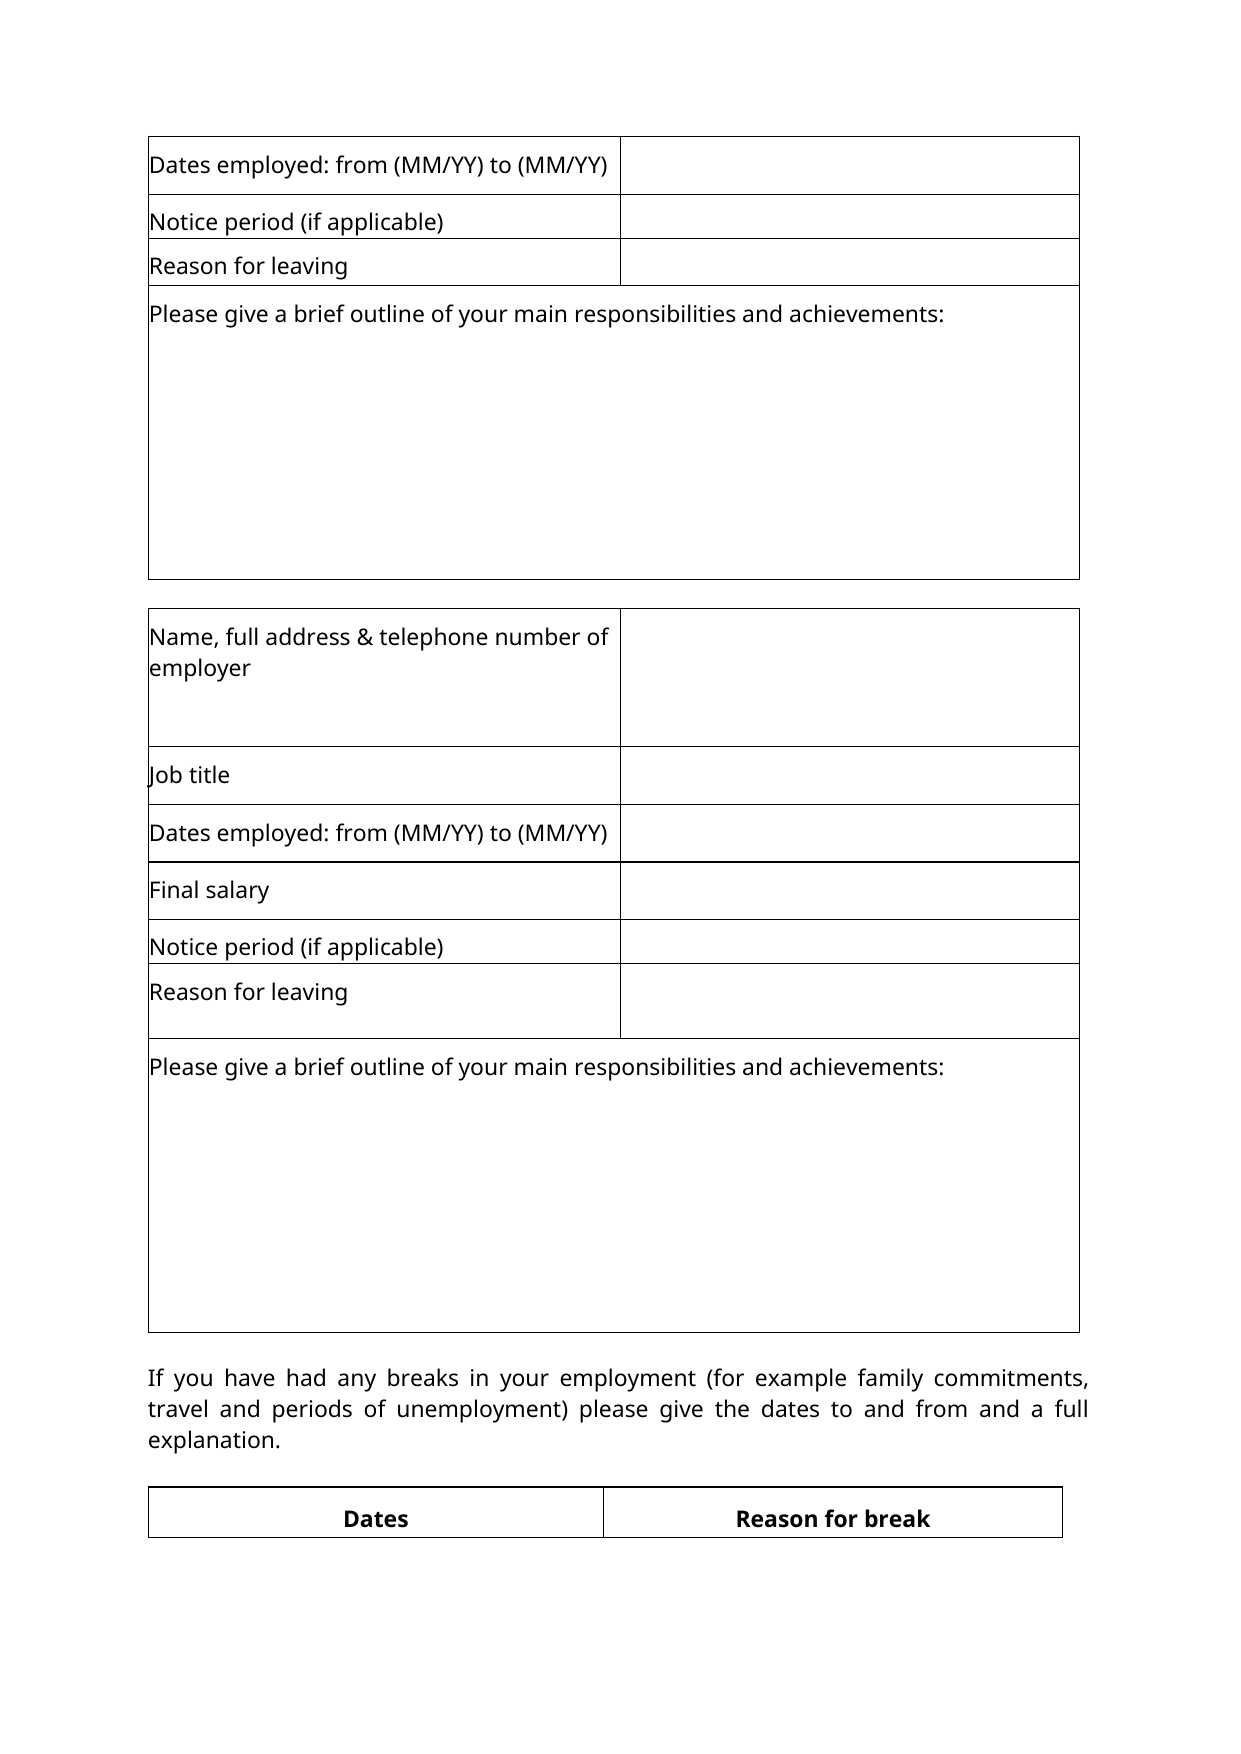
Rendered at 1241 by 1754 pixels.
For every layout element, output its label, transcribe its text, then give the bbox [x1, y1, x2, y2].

table_header [621, 609, 1079, 746]
table_header Name, full address & telephone number of employer [149, 609, 620, 746]
table_cell Please give a brief outline of your main responsibilities and achievements: [149, 286, 1079, 579]
table_cell Final salary [149, 863, 620, 918]
table_cell Please give a brief outline of your main responsibilities and achievements: [149, 1039, 1079, 1332]
table_cell Dates employed: from (MM/YY) to (MM/YY) [149, 137, 620, 193]
table_cell Reason for leaving [149, 964, 620, 1038]
table_cell [621, 920, 1079, 963]
table_cell Dates employed: from (MM/YY) to (MM/YY) [149, 805, 620, 861]
table_cell [621, 137, 1079, 193]
table_cell [621, 863, 1079, 918]
table_header Dates [149, 1488, 603, 1537]
table_cell Notice period (if applicable) [149, 195, 620, 237]
table_cell [621, 805, 1079, 861]
text If you have had any breaks in your employment (for example family commitments, travel and periods of unemployment) please give the dates to and from and a full explanation. [148, 1361, 1090, 1455]
table_cell [621, 239, 1079, 285]
table_cell Reason for leaving [149, 239, 620, 285]
table_header Reason for break [604, 1488, 1062, 1537]
table_cell Notice period (if applicable) [149, 920, 620, 963]
table_cell [621, 747, 1079, 804]
table_cell Job title [149, 747, 620, 804]
table_cell [621, 964, 1079, 1038]
table_cell [621, 195, 1079, 237]
